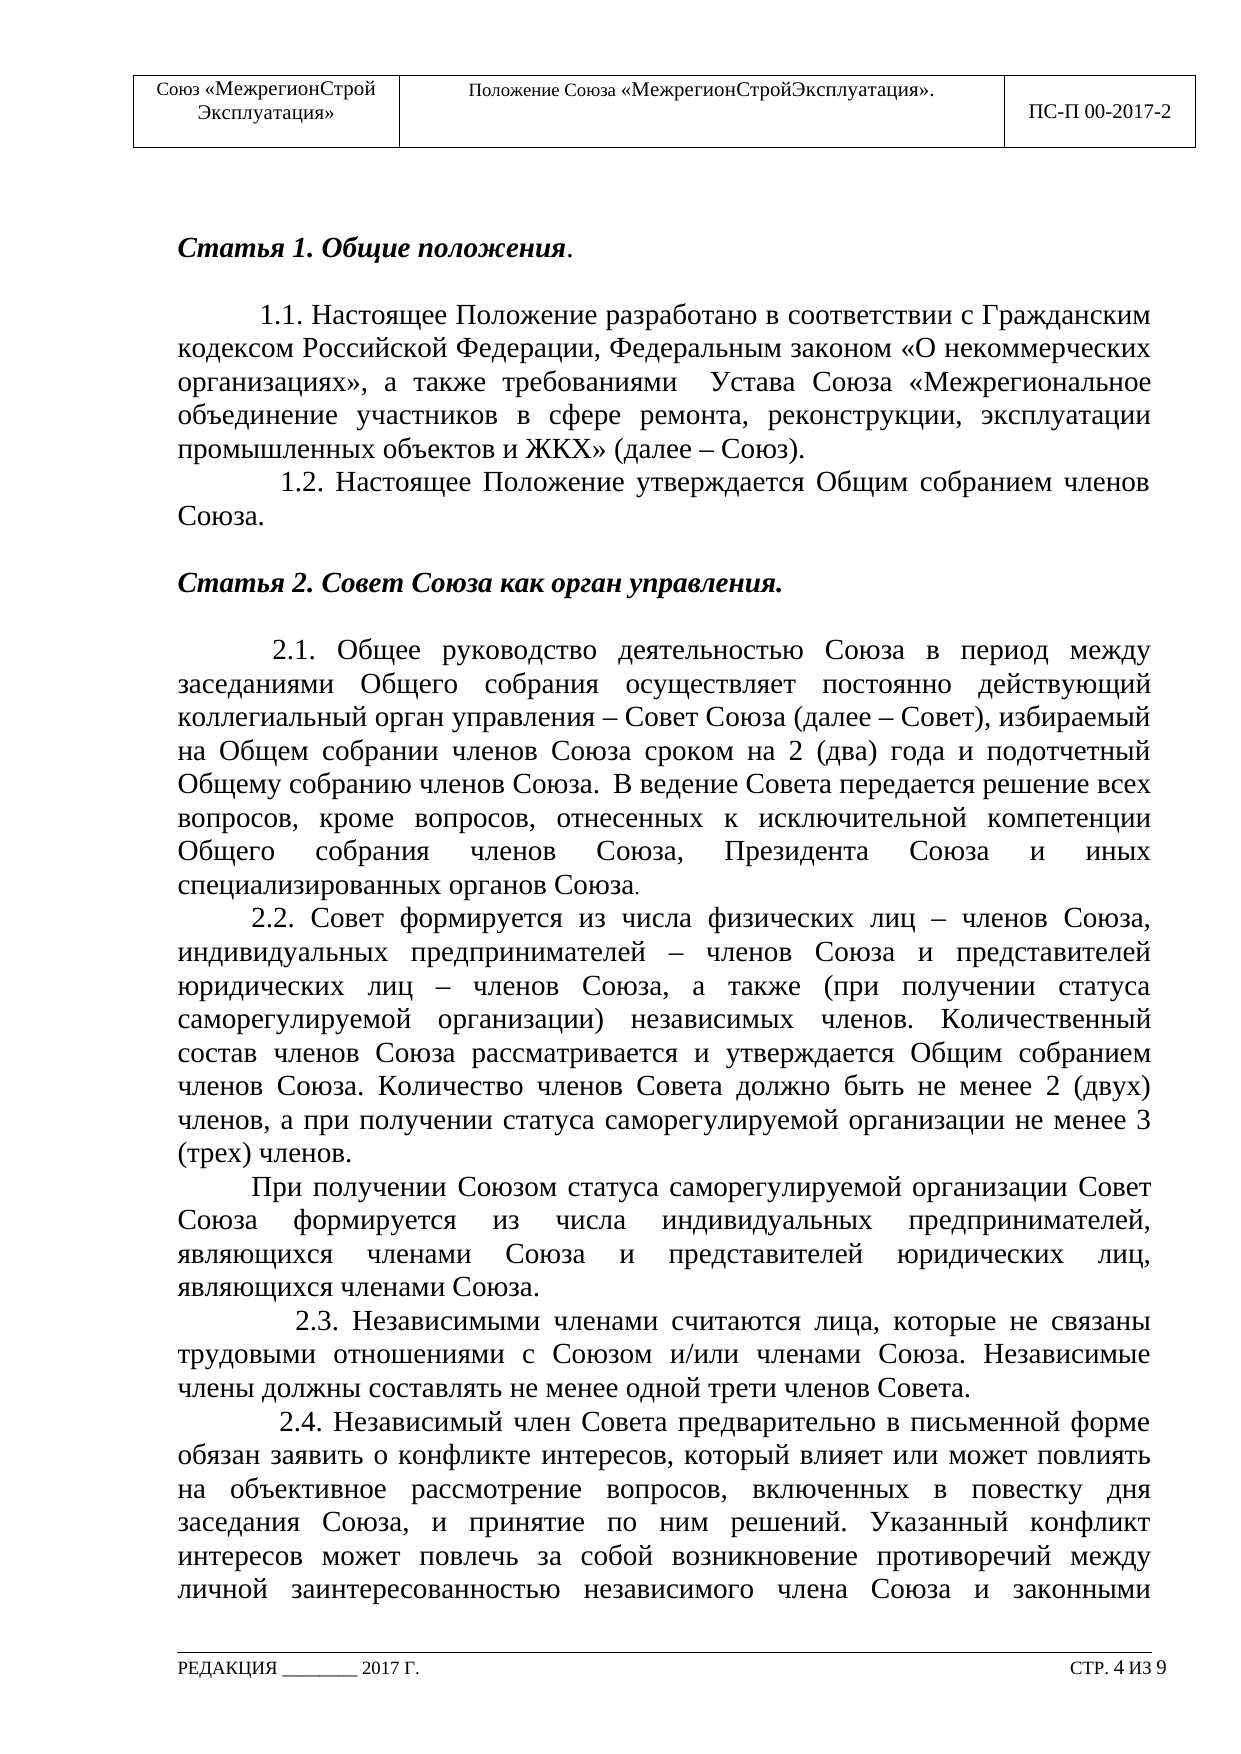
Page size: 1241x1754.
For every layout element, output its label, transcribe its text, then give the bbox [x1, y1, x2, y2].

text Статья 1. Общие положения. [177, 230, 1152, 263]
text 2.1. Общее руководство деятельностью Союза в период между заседаниями Общего собрания осуществляет постоянно действующий коллегиальный орган управления – Совет Союза (далее – Совет), избираемый на Общем собрании членов Союза сроком на 2 (два) года и подотчетный Общему собранию членов Союза. В ведение Совета передается решение всех вопросов, кроме вопросов, отнесенных к исключительной компетенции Общего собрания членов Союза, Президента Союза и иных специализированных органов Союза. [177, 632, 1152, 901]
text 1.2. Настоящее Положение утверждается Общим собранием членов Союза. [177, 464, 1152, 532]
text Статья 2. Совет Союза как орган управления. [177, 565, 1152, 599]
text 1.1. Настоящее Положение разработано в соответствии с Гражданским кодексом Российской Федерации, Федеральным законом «О некоммерческих организациях», а также требованиями Устава Союза «Межрегиональное объединение участников в сфере ремонта, реконструкции, эксплуатации промышленных объектов и ЖКХ» (далее – Союз). [177, 297, 1152, 464]
text 2.3. Независимыми членами считаются лица, которые не связаны трудовыми отношениями с Союзом и/или членами Союза. Независимые члены должны составлять не менее одной трети членов Совета. [177, 1303, 1152, 1404]
text 2.2. Совет формируется из числа физических лиц – членов Союза, индивидуальных предпринимателей – членов Союза и представителей юридических лиц – членов Союза, а также (при получении статуса саморегулируемой организации) независимых членов. Количественный состав членов Союза рассматривается и утверждается Общим собранием членов Союза. Количество членов Совета должно быть не менее 2 (двух) членов, а при получении статуса саморегулируемой организации не менее 3 (трех) членов. [177, 901, 1152, 1169]
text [177, 1404, 1152, 1605]
text При получении Союзом статуса саморегулируемой организации Совет Союза формируется из числа индивидуальных предпринимателей, являющихся членами Союза и представителей юридических лиц, являющихся членами Союза. [177, 1169, 1152, 1303]
